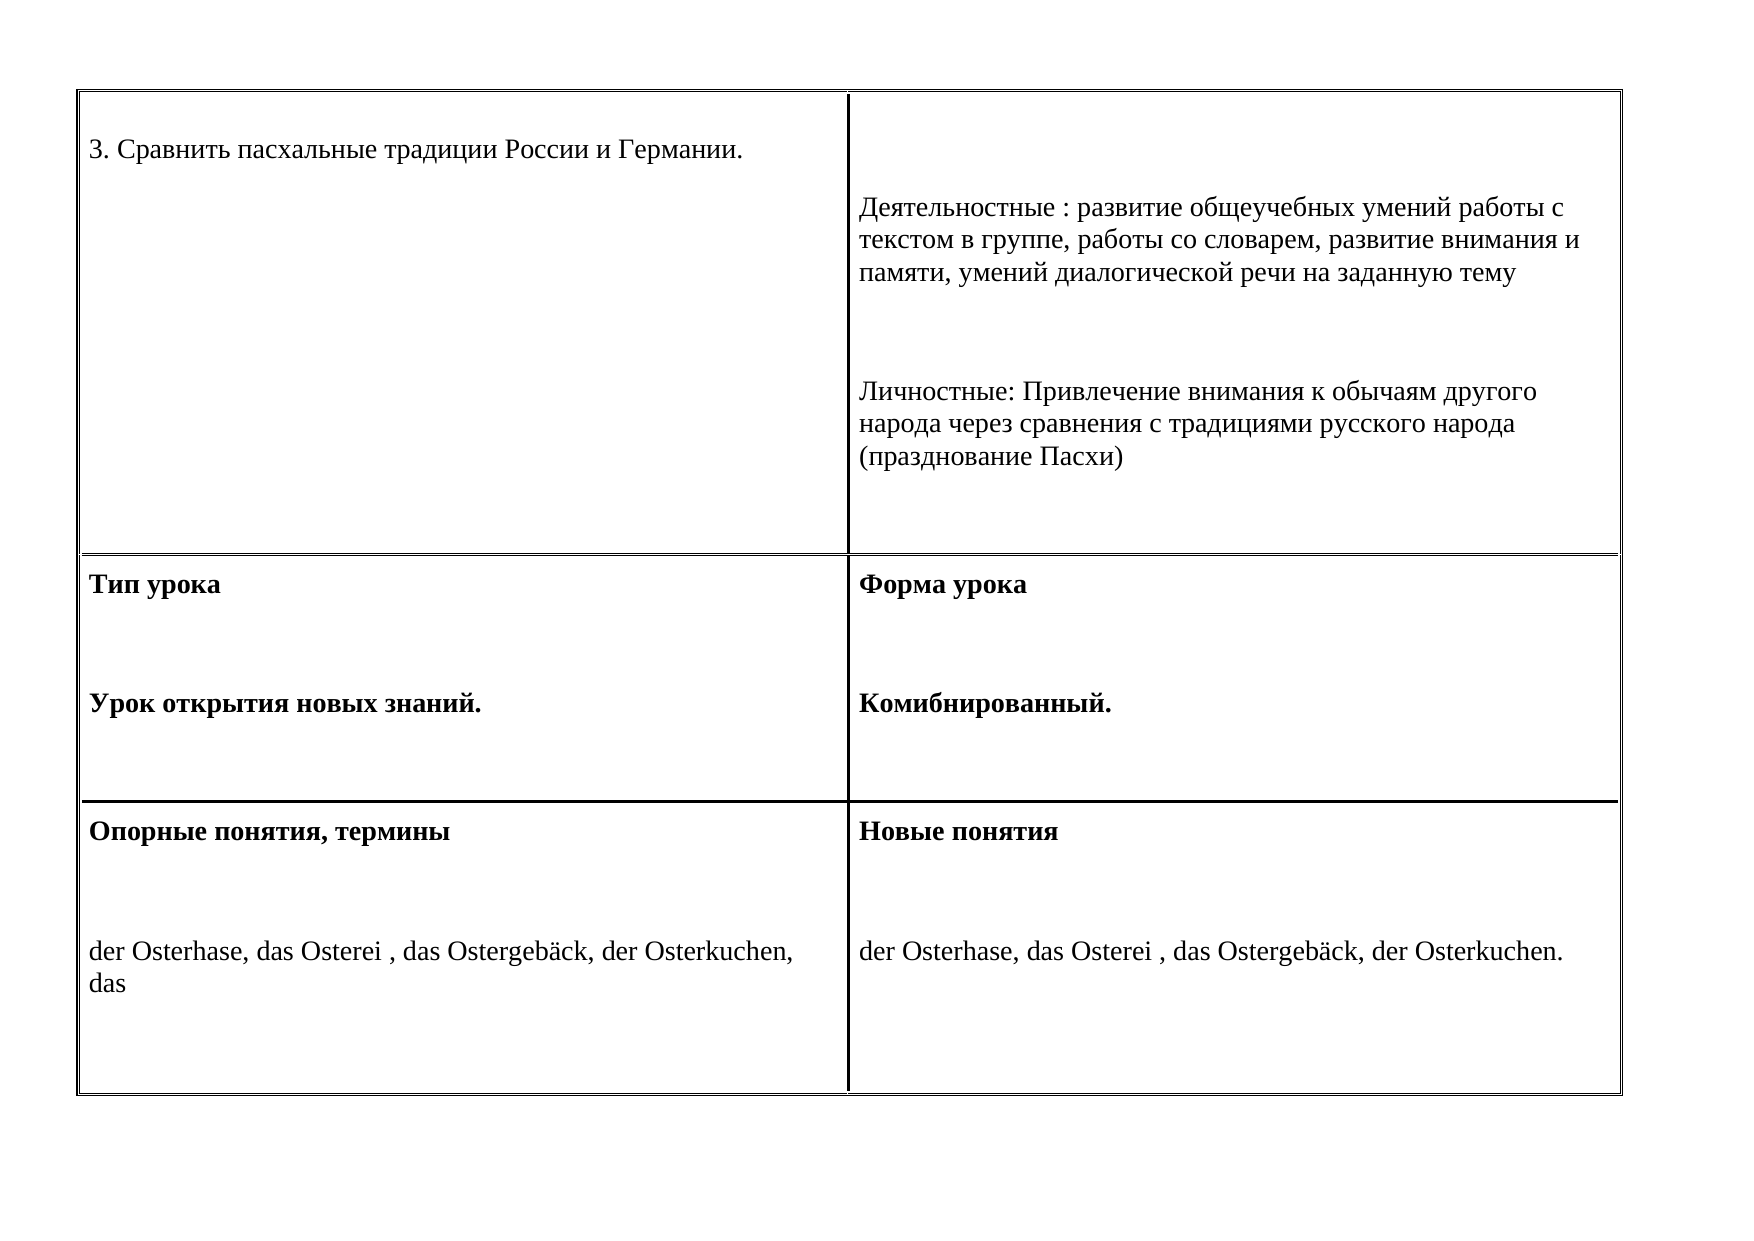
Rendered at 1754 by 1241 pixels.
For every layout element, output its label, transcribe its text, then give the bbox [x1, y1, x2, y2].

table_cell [848, 800, 1620, 1093]
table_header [78, 90, 848, 553]
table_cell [80, 800, 848, 1093]
table_cell Форма урока Комибнированный. [848, 553, 1621, 800]
table_cell Тип урока Урок открытия новых знаний. [78, 553, 848, 800]
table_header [848, 92, 1620, 553]
